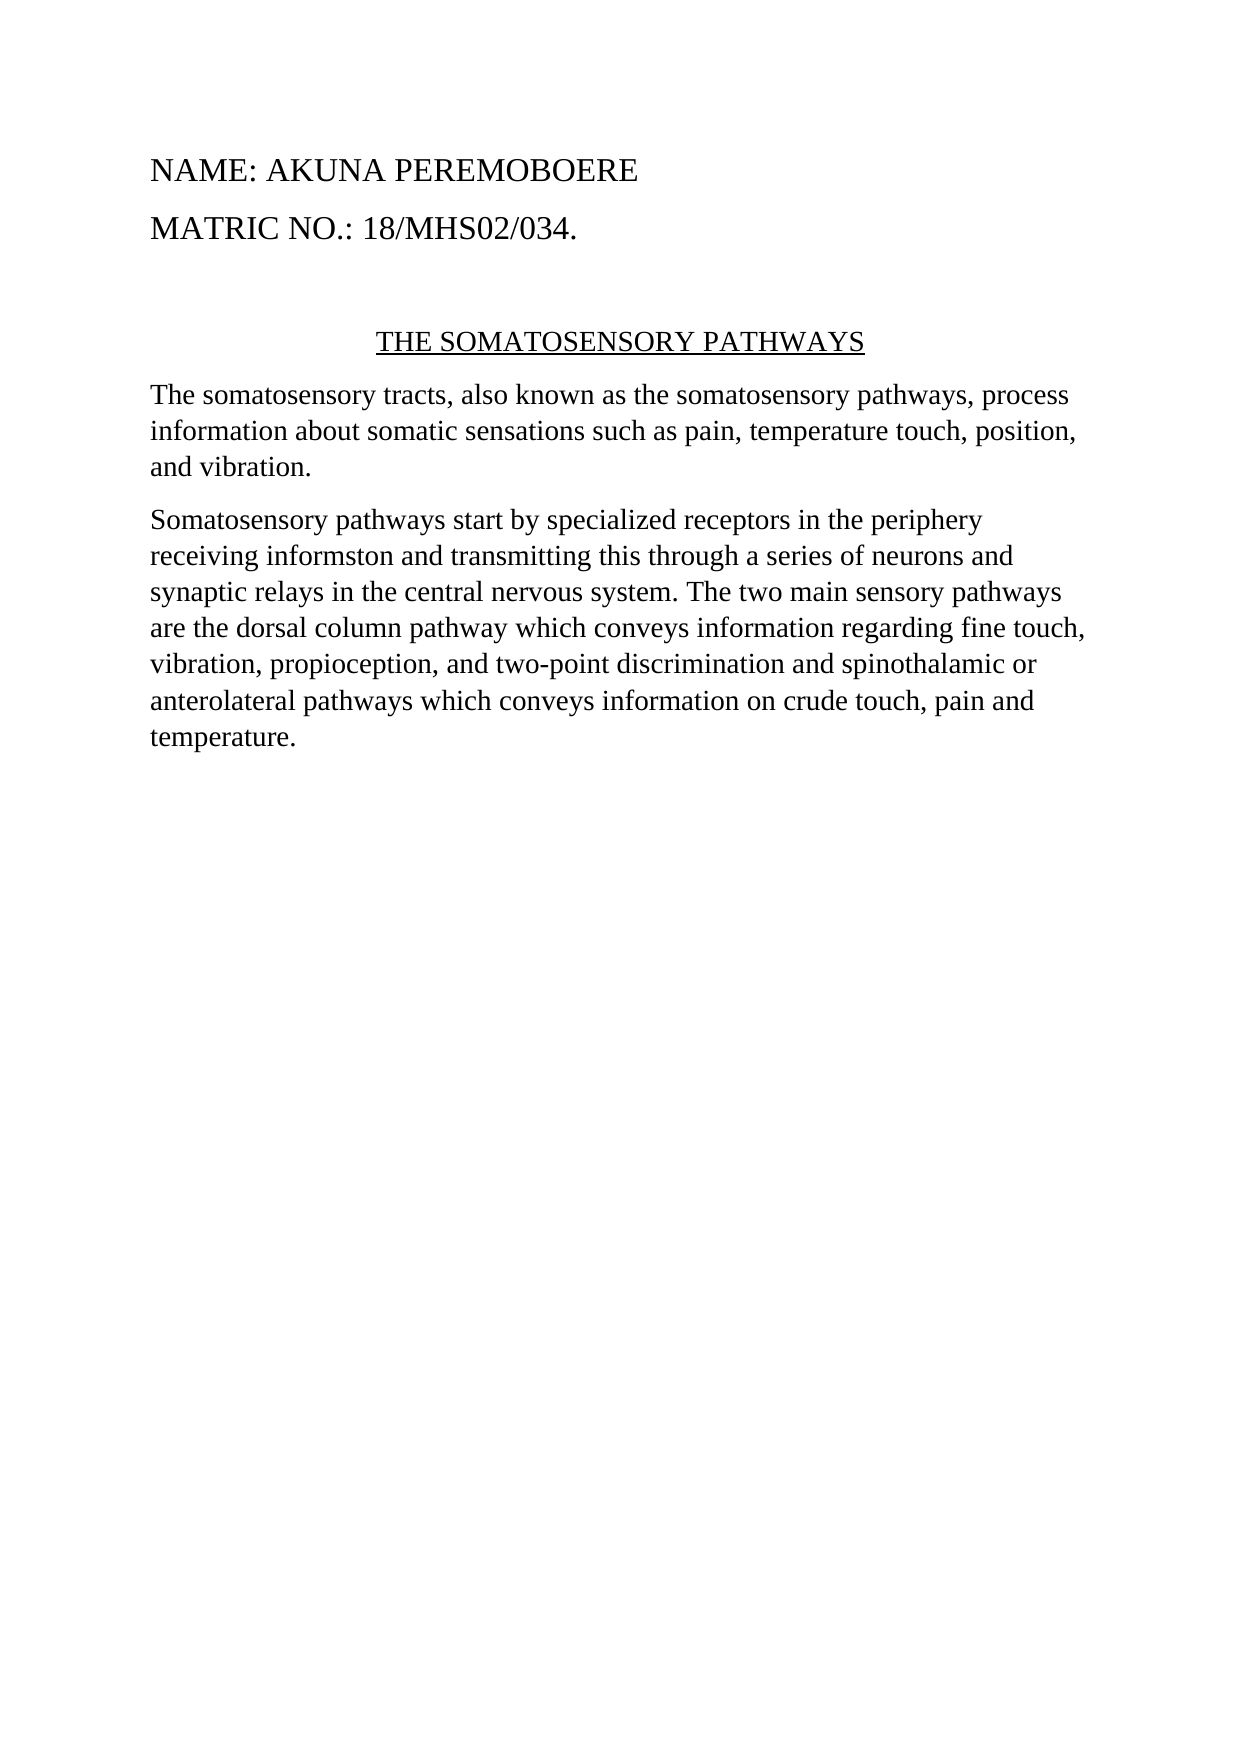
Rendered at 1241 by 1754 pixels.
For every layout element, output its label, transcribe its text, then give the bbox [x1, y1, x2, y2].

text Somatosensory pathways start by specialized receptors in the periphery receiving informston and transmitting this through a series of neurons and synaptic relays in the central nervous system. The two main sensory pathways are the dorsal column pathway which conveys information regarding fine touch, vibration, propioception, and two-point discrimination and spinothalamic or anterolateral pathways which conveys information on crude touch, pain and temperature. [150, 502, 1090, 752]
text The somatosensory tracts, also known as the somatosensory pathways, process information about somatic sensations such as pain, temperature touch, position, and vibration. [150, 377, 1090, 483]
text THE SOMATOSENSORY PATHWAYS [150, 324, 1090, 358]
text NAME: AKUNA PEREMOBOERE [150, 150, 1090, 188]
text MATRIC NO.: 18/MHS02/034. [150, 208, 1090, 246]
